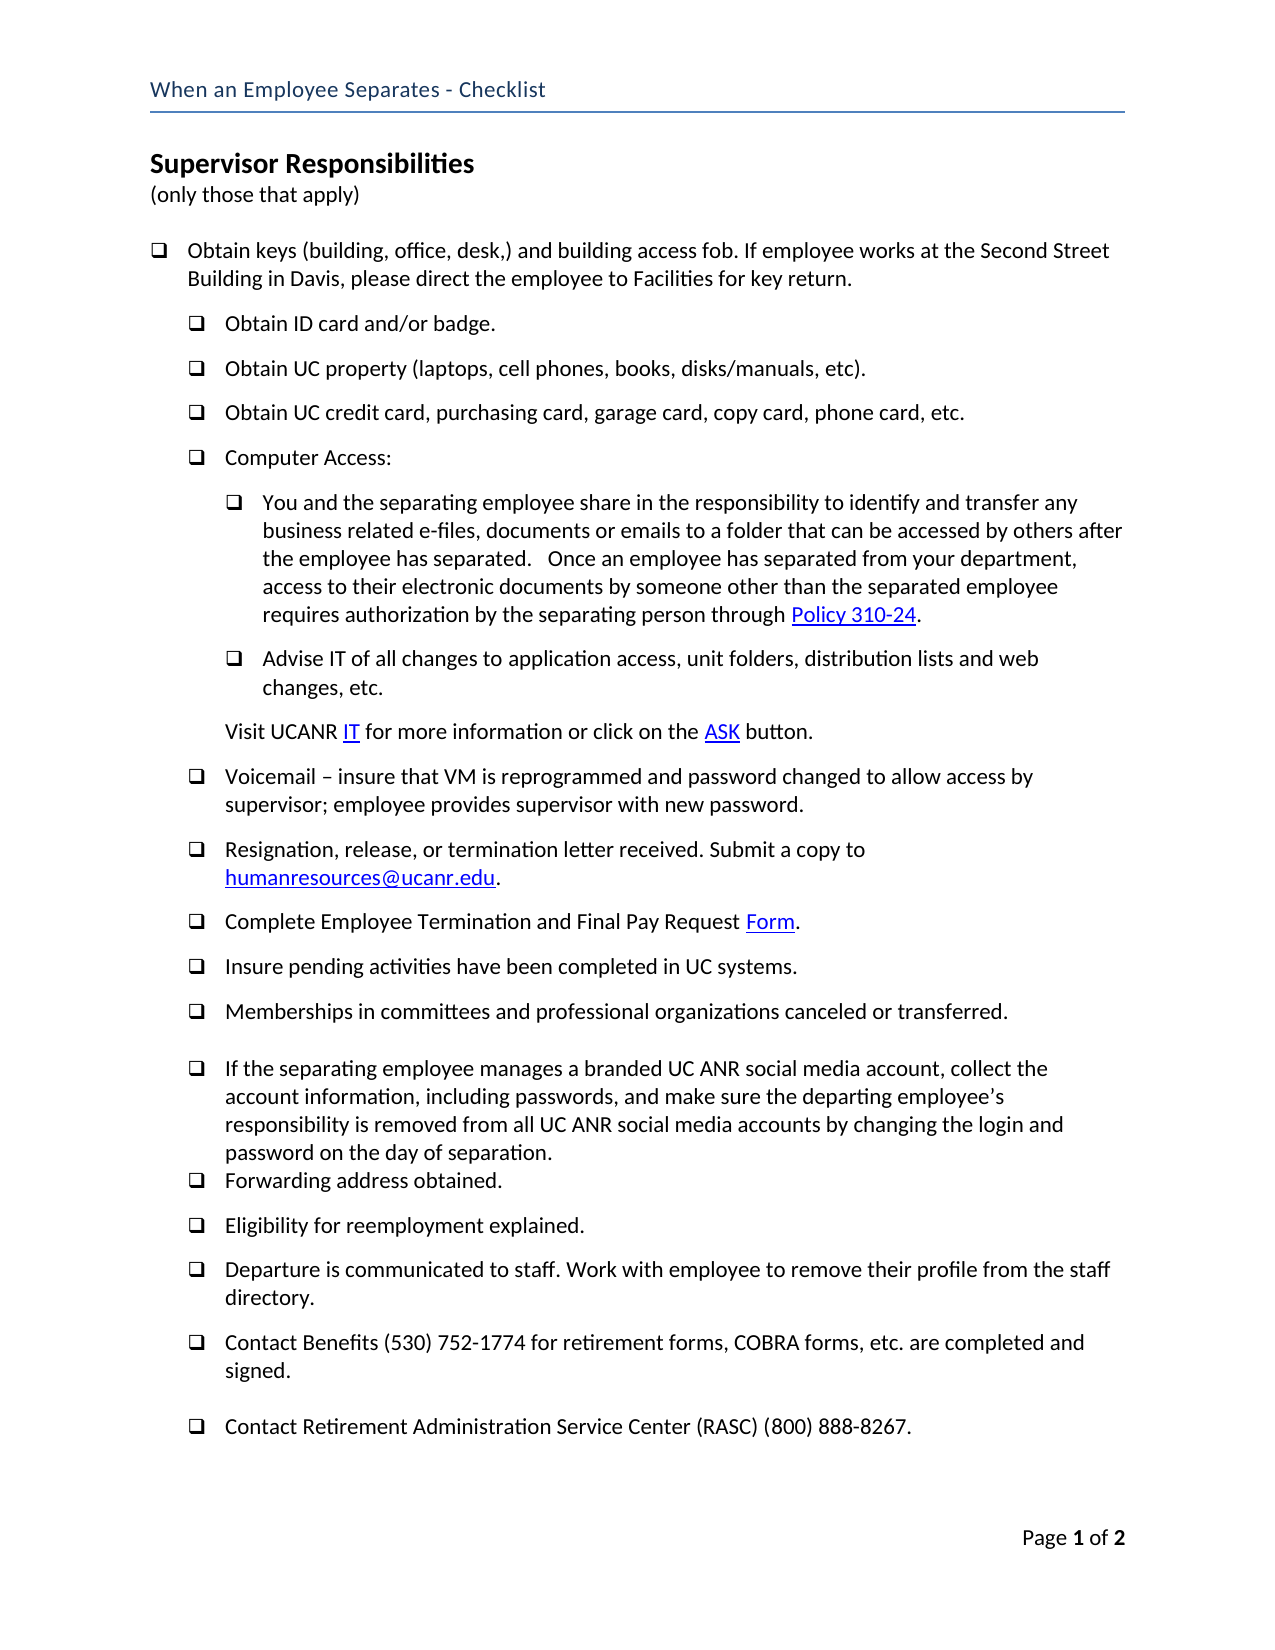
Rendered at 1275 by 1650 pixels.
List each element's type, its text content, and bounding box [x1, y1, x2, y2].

list Forwarding address obtained. [187, 1166, 1125, 1194]
list Complete Employee Termination and Final Pay Request Form. [187, 907, 1125, 935]
list Advise IT of all changes to application access, unit folders, distribution lists and web changes, etc. [225, 644, 1125, 701]
list If the separating employee manages a branded UC ANR social media account, collect the account information, including passwords, and make sure the departing employee’s responsibility is removed from all UC ANR social media accounts by changing the login and password on the day of separation. [187, 1054, 1125, 1166]
list Voicemail – insure that VM is reprogrammed and password changed to allow access by supervisor; employee provides supervisor with new password. [187, 762, 1125, 818]
list Resignation, release, or termination letter received. Submit a copy to humanresources@ucanr.edu. [187, 835, 1125, 891]
text (only those that apply) [150, 180, 1125, 208]
list You and the separating employee share in the responsibility to identify and transfer any business related e-files, documents or emails to a folder that can be accessed by others after the employee has separated. Once an employee has separated from your department, access to their electronic documents by someone other than the separated employee requires authorization by the separating person through Policy 310-24. [225, 488, 1125, 628]
text Supervisor Responsibilities [150, 145, 1125, 180]
list Memberships in committees and professional organizations canceled or transferred. [187, 997, 1125, 1025]
list Obtain UC credit card, purchasing card, garage card, copy card, phone card, etc. [187, 398, 1125, 426]
list Obtain keys (building, office, desk,) and building access fob. If employee works at the Second Street Building in Davis, please direct the employee to Facilities for key return. [150, 236, 1125, 292]
list Eligibility for reemployment explained. [187, 1211, 1125, 1239]
text Visit UCANR IT for more information or click on the ASK button. [225, 717, 1125, 745]
list Obtain ID card and/or badge. [187, 309, 1125, 337]
list Insure pending activities have been completed in UC systems. [187, 952, 1125, 980]
list Obtain UC property (laptops, cell phones, books, disks/manuals, etc). [187, 354, 1125, 382]
list Computer Access: [187, 443, 1125, 471]
title When an Employee Separates - Checklist [150, 75, 1125, 111]
list Contact Retirement Administration Service Center (RASC) (800) 888-8267. [187, 1412, 1125, 1440]
list Contact Benefits (530) 752-1774 for retirement forms, COBRA forms, etc. are completed and signed. [187, 1328, 1125, 1384]
list Departure is communicated to staff. Work with employee to remove their profile from the staff directory. [187, 1255, 1125, 1311]
